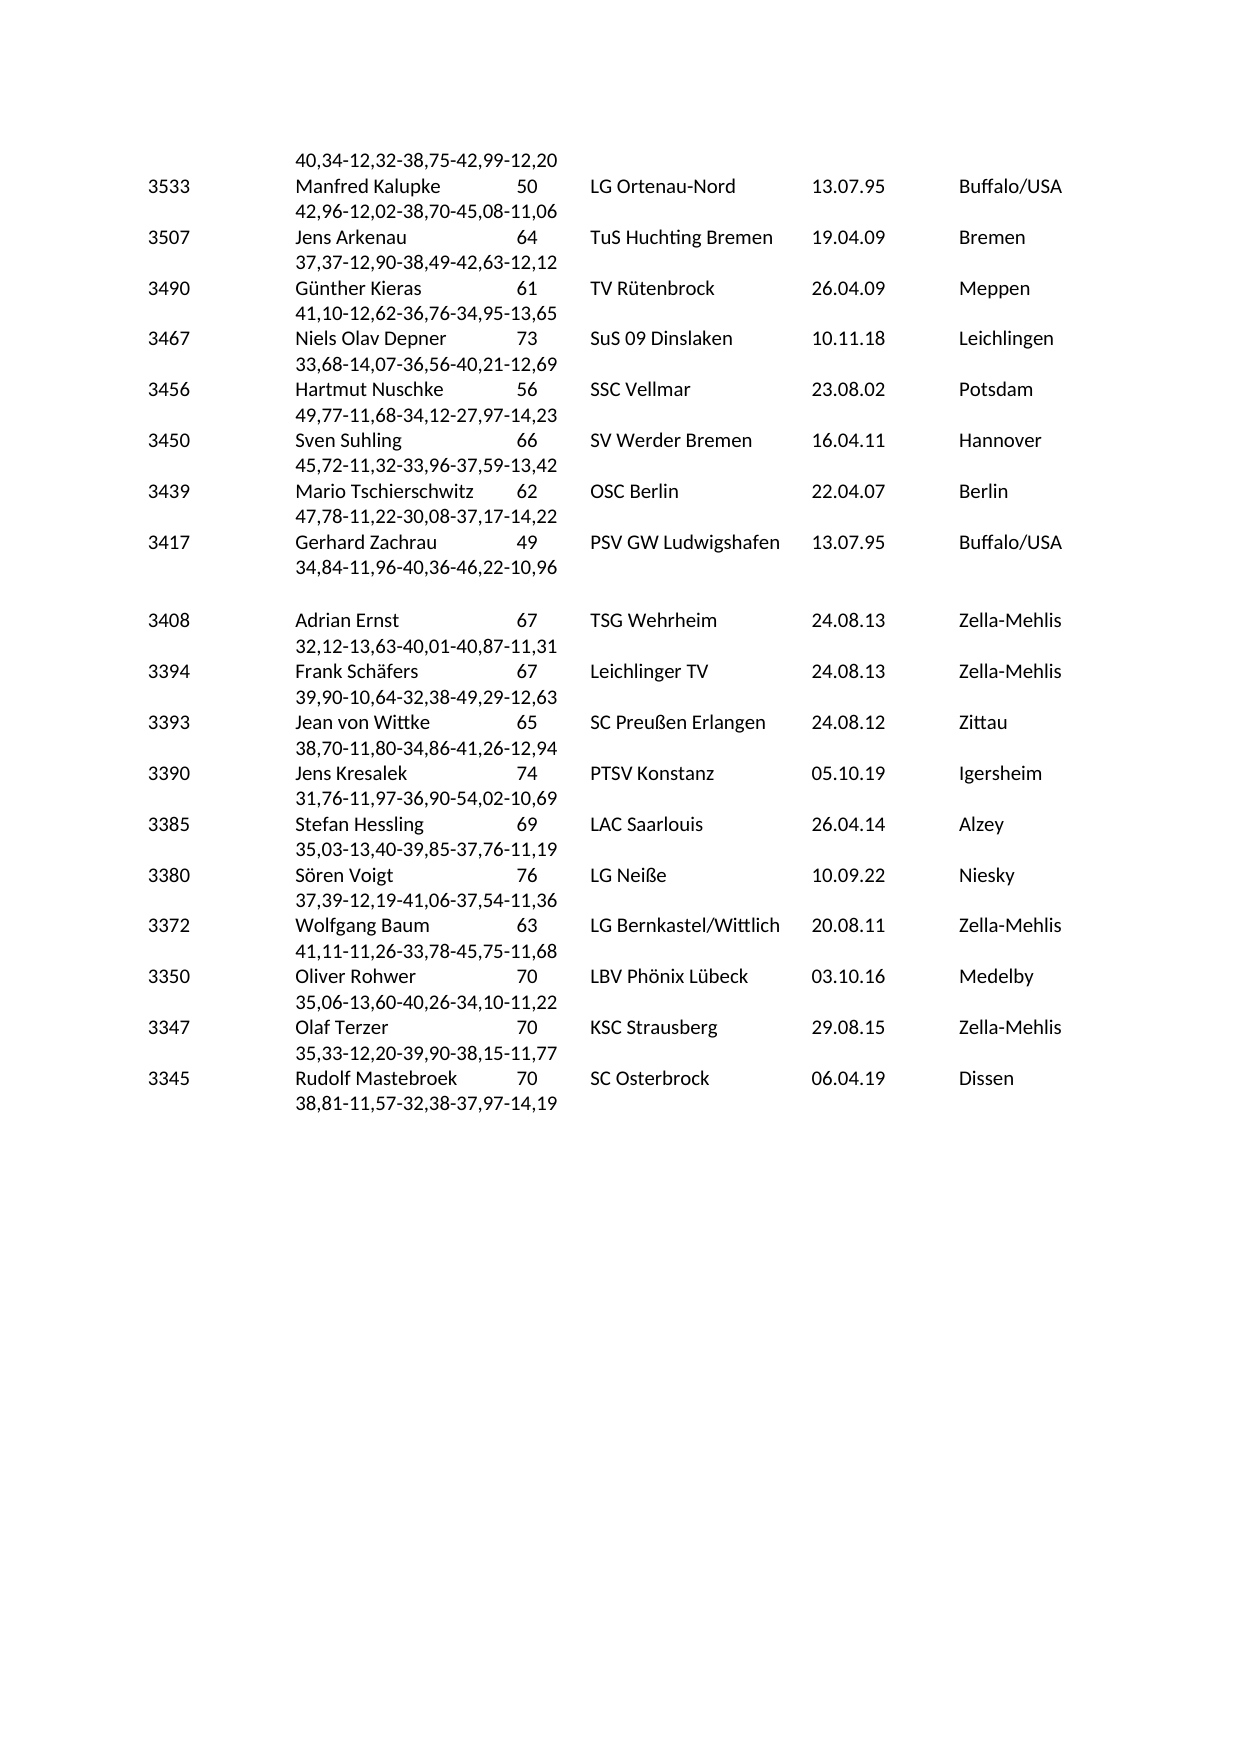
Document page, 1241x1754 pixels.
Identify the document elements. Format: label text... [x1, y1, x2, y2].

text 3385 Stefan Hessling 69 LAC Saarlouis 26.04.14 Alzey [148, 811, 1093, 836]
text 3372 Wolfgang Baum 63 LG Bernkastel/Wittlich 20.08.11 Zella-Mehlis [148, 913, 1093, 938]
text 31,76-11,97-36,90-54,02-10,69 [148, 786, 1093, 811]
text 3456 Hartmut Nuschke 56 SSC Vellmar 23.08.02 Potsdam [148, 376, 1093, 402]
text 3450 Sven Suhling 66 SV Werder Bremen 16.04.11 Hannover [148, 427, 1093, 453]
text 37,37-12,90-38,49-42,63-12,12 [148, 249, 1093, 275]
text 3507 Jens Arkenau 64 TuS Huchting Bremen 19.04.09 Bremen [148, 224, 1093, 249]
text 35,06-13,60-40,26-34,10-11,22 [148, 989, 1093, 1014]
text 3490 Günther Kieras 61 TV Rütenbrock 26.04.09 Meppen [148, 275, 1093, 300]
text 41,11-11,26-33,78-45,75-11,68 [148, 938, 1093, 963]
text 3467 Niels Olav Depner 73 SuS 09 Dinslaken 10.11.18 Leichlingen [148, 326, 1093, 351]
text 47,78-11,22-30,08-37,17-14,22 [148, 503, 1093, 529]
text 3380 Sören Voigt 76 LG Neiße 10.09.22 Niesky [148, 862, 1093, 887]
text 3347 Olaf Terzer 70 KSC Strausberg 29.08.15 Zella-Mehlis [148, 1014, 1093, 1040]
text 3417 Gerhard Zachrau 49 PSV GW Ludwigshafen 13.07.95 Buffalo/USA [148, 529, 1093, 554]
text 35,03-13,40-39,85-37,76-11,19 [148, 836, 1093, 862]
text 35,33-12,20-39,90-38,15-11,77 [148, 1040, 1093, 1065]
text 3533 Manfred Kalupke 50 LG Ortenau-Nord 13.07.95 Buffalo/USA [148, 173, 1093, 198]
text 34,84-11,96-40,36-46,22-10,96 [148, 554, 1093, 580]
text 3345 Rudolf Mastebroek 70 SC Osterbrock 06.04.19 Dissen [148, 1065, 1093, 1091]
text 45,72-11,32-33,96-37,59-13,42 [148, 453, 1093, 478]
text 40,34-12,32-38,75-42,99-12,20 [148, 148, 1093, 173]
text 42,96-12,02-38,70-45,08-11,06 [148, 198, 1093, 224]
text 33,68-14,07-36,56-40,21-12,69 [148, 351, 1093, 376]
text 37,39-12,19-41,06-37,54-11,36 [148, 887, 1093, 913]
text 3393 Jean von Wittke 65 SC Preußen Erlangen 24.08.12 Zittau [148, 709, 1093, 735]
text 3394 Frank Schäfers 67 Leichlinger TV 24.08.13 Zella-Mehlis [148, 658, 1093, 684]
text 3439 Mario Tschierschwitz 62 OSC Berlin 22.04.07 Berlin [148, 478, 1093, 503]
text 49,77-11,68-34,12-27,97-14,23 [148, 402, 1093, 427]
text 3390 Jens Kresalek 74 PTSV Konstanz 05.10.19 Igersheim [148, 760, 1093, 786]
text 38,81-11,57-32,38-37,97-14,19 [148, 1091, 1093, 1116]
text 41,10-12,62-36,76-34,95-13,65 [148, 300, 1093, 326]
text 39,90-10,64-32,38-49,29-12,63 [148, 684, 1093, 709]
text 32,12-13,63-40,01-40,87-11,31 [148, 633, 1093, 658]
text 3408 Adrian Ernst 67 TSG Wehrheim 24.08.13 Zella-Mehlis [148, 608, 1093, 633]
text 38,70-11,80-34,86-41,26-12,94 [148, 735, 1093, 760]
text 3350 Oliver Rohwer 70 LBV Phönix Lübeck 03.10.16 Medelby [148, 963, 1093, 989]
